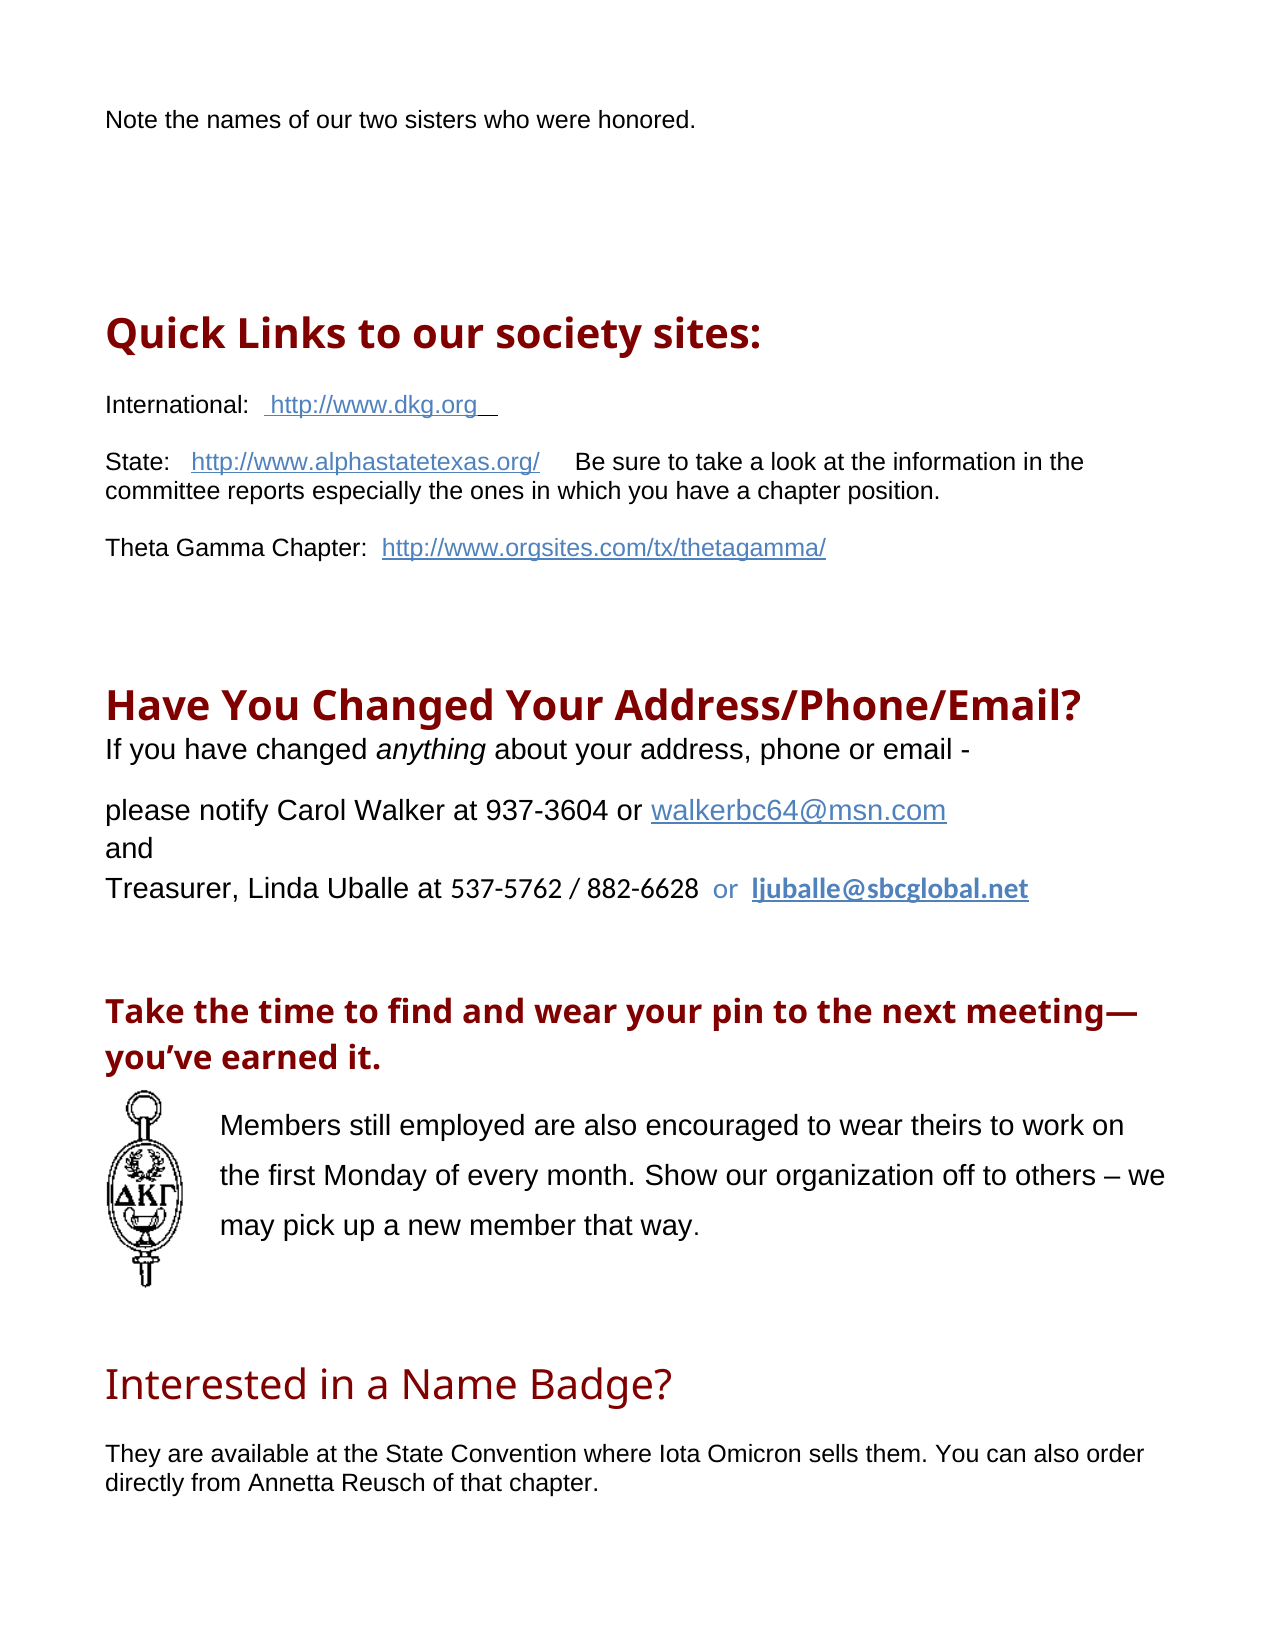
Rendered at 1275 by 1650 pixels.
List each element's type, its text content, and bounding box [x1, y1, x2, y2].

text Members still employed are also encouraged to wear theirs to work on the first Monday of every month. Show our organization off to others – we may pick up a new member that way. [200, 1108, 1170, 1242]
picture [97, 1084, 200, 1290]
text Take the time to find and wear your pin to the next meeting—you’ve earned it. [105, 988, 1170, 1079]
text They are available at the State Convention where Iota Omicron sells them. You can also order directly from Annetta Reusch of that chapter. [105, 1439, 1170, 1497]
text Theta Gamma Chapter: http://www.orgsites.com/tx/thetagamma/ [105, 533, 1170, 562]
text International: http://www.dkg.org [105, 389, 1170, 418]
text Treasurer, Linda Uballe at 537-5762 / 882-6628 or ljuballe@sbcglobal.net [105, 870, 1170, 906]
text Note the names of our two sisters who were honored. [105, 105, 1170, 134]
text Have You Changed Your Address/Phone/Email? [105, 676, 1170, 732]
text please notify Carol Walker at 937-3604 or walkerbc64@msn.com [105, 793, 1170, 826]
text State: http://www.alphastatetexas.org/ Be sure to take a look at the information in the committee reports especially the ones in which you have a chapter position. [105, 447, 1170, 504]
text If you have changed anything about your address, phone or email - [105, 732, 1170, 766]
text Quick Links to our society sites: [105, 304, 1170, 361]
text Interested in a Name Badge? [105, 1354, 1170, 1411]
text and [105, 831, 1170, 865]
